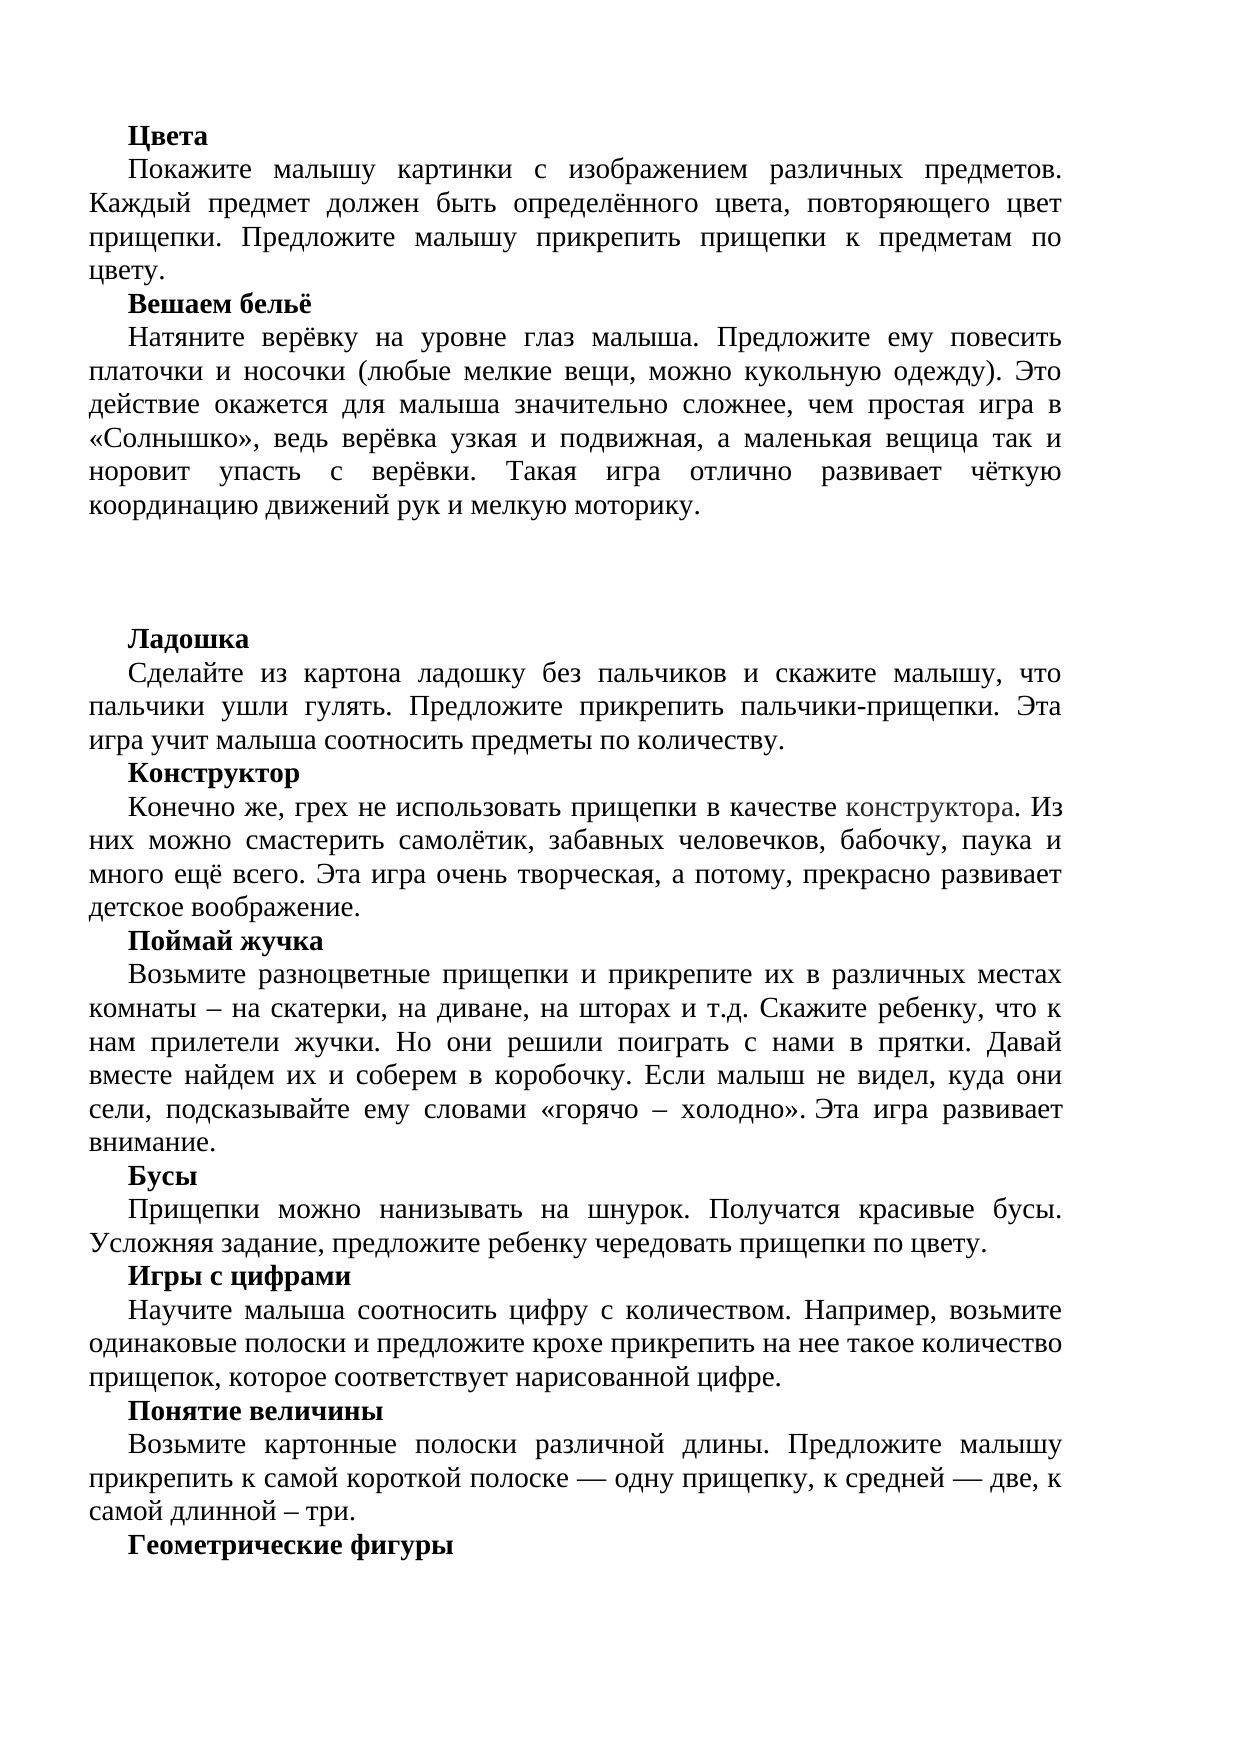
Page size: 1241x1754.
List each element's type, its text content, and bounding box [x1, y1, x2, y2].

text Игры с цифрами [88, 1258, 1063, 1292]
text Вешаем бельё [88, 286, 1063, 319]
text Научите малыша соотносить цифру с количеством. Например, возьмите одинаковые полоски и предложите крохе прикрепить на нее такое количество прищепок, которое соответствует нарисованной цифре. [88, 1292, 1063, 1393]
text Конструктор [88, 755, 1063, 789]
text Покажите малышу картинки с изображением различных предметов. Каждый предмет должен быть определённого цвета, повторяющего цвет прищепки. Предложите малышу прикрепить прищепки к предметам по цвету. [88, 152, 1063, 286]
text Бусы [88, 1158, 1063, 1191]
text Поймай жучка [88, 923, 1063, 957]
text Понятие величины [88, 1393, 1063, 1426]
text Натяните верёвку на уровне глаз малыша. Предложите ему повесить платочки и носочки (любые мелкие вещи, можно кукольную одежду). Это действие окажется для малыша значительно сложнее, чем простая игра в «Солнышко», ведь верёвка узкая и подвижная, а маленькая вещица так и норовит упасть с верёвки. Такая игра отлично развивает чёткую координацию движений рук и мелкую моторику. [88, 319, 1063, 521]
text Конечно же, грех не использовать прищепки в качестве конструктора. Из них можно смастерить самолётик, забавных человечков, бабочку, паука и много ещё всего. Эта игра очень творческая, а потому, прекрасно развивает детское воображение. [88, 789, 1063, 923]
text Сделайте из картона ладошку без пальчиков и скажите малышу, что пальчики ушли гулять. Предложите прикрепить пальчики-прищепки. Эта игра учит малыша соотносить предметы по количеству. [88, 655, 1063, 755]
text Возьмите картонные полоски различной длины. Предложите малышу прикрепить к самой короткой полоске — одну прищепку, к средней — две, к самой длинной – три. [88, 1426, 1063, 1527]
text Геометрические фигуры [88, 1527, 1063, 1560]
text Возьмите разноцветные прищепки и прикрепите их в различных местах комнаты – на скатерки, на диване, на шторах и т.д. Скажите ребенку, что к нам прилетели жучки. Но они решили поиграть с нами в прятки. Давай вместе найдем их и соберем в коробочку. Если малыш не видел, куда они сели, подсказывайте ему словами «горячо – холодно». Эта игра развивает внимание. [88, 957, 1063, 1158]
text Ладошка [88, 621, 1063, 655]
text Цвета [88, 118, 1063, 152]
text Прищепки можно нанизывать на шнурок. Получатся красивые бусы. Усложняя задание, предложите ребенку чередовать прищепки по цвету. [88, 1191, 1063, 1258]
